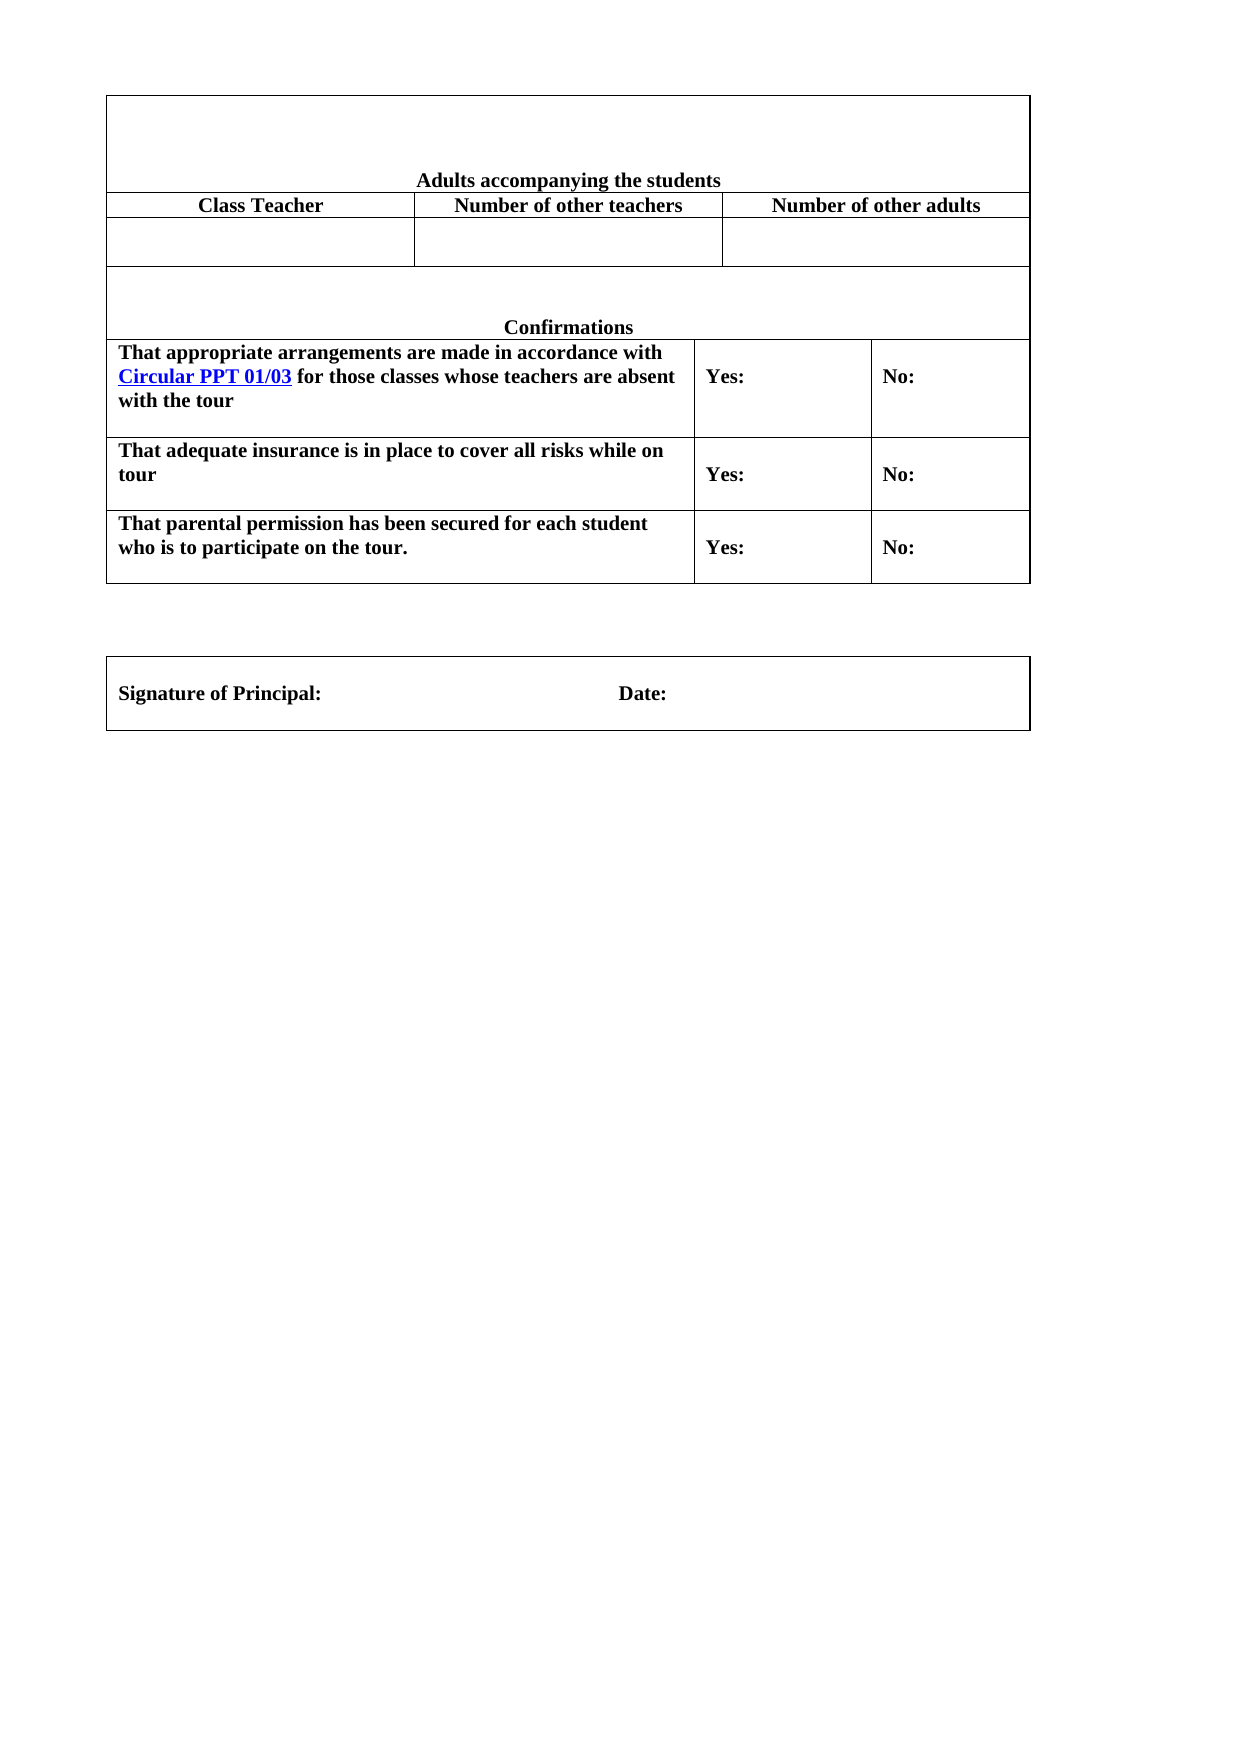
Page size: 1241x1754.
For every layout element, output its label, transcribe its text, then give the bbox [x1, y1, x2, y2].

table_cell [415, 218, 722, 266]
table_cell That parental permission has been secured for each student who is to participate on the tour. [107, 511, 694, 583]
table_cell Confirmations [107, 267, 1029, 339]
table_cell That appropriate arrangements are made in accordance with Circular PPT 01/03 for those classes whose teachers are absent with the tour [107, 340, 694, 437]
table_cell Yes: [695, 438, 871, 510]
table_cell [723, 218, 1029, 266]
table_header Signature of Principal: Date: [107, 657, 1029, 729]
table_cell Yes: [695, 340, 871, 437]
table_cell Number of other adults [723, 193, 1029, 217]
table_cell No: [872, 340, 1029, 437]
table_cell No: [872, 511, 1029, 583]
table_cell [107, 218, 414, 266]
table_cell Yes: [695, 511, 871, 583]
table_cell No: [872, 438, 1029, 510]
table_cell Class Teacher [107, 193, 414, 217]
table_cell That adequate insurance is in place to cover all risks while on tour [107, 438, 694, 510]
table_cell Number of other teachers [415, 193, 722, 217]
table_cell Adults accompanying the students [107, 96, 1029, 192]
